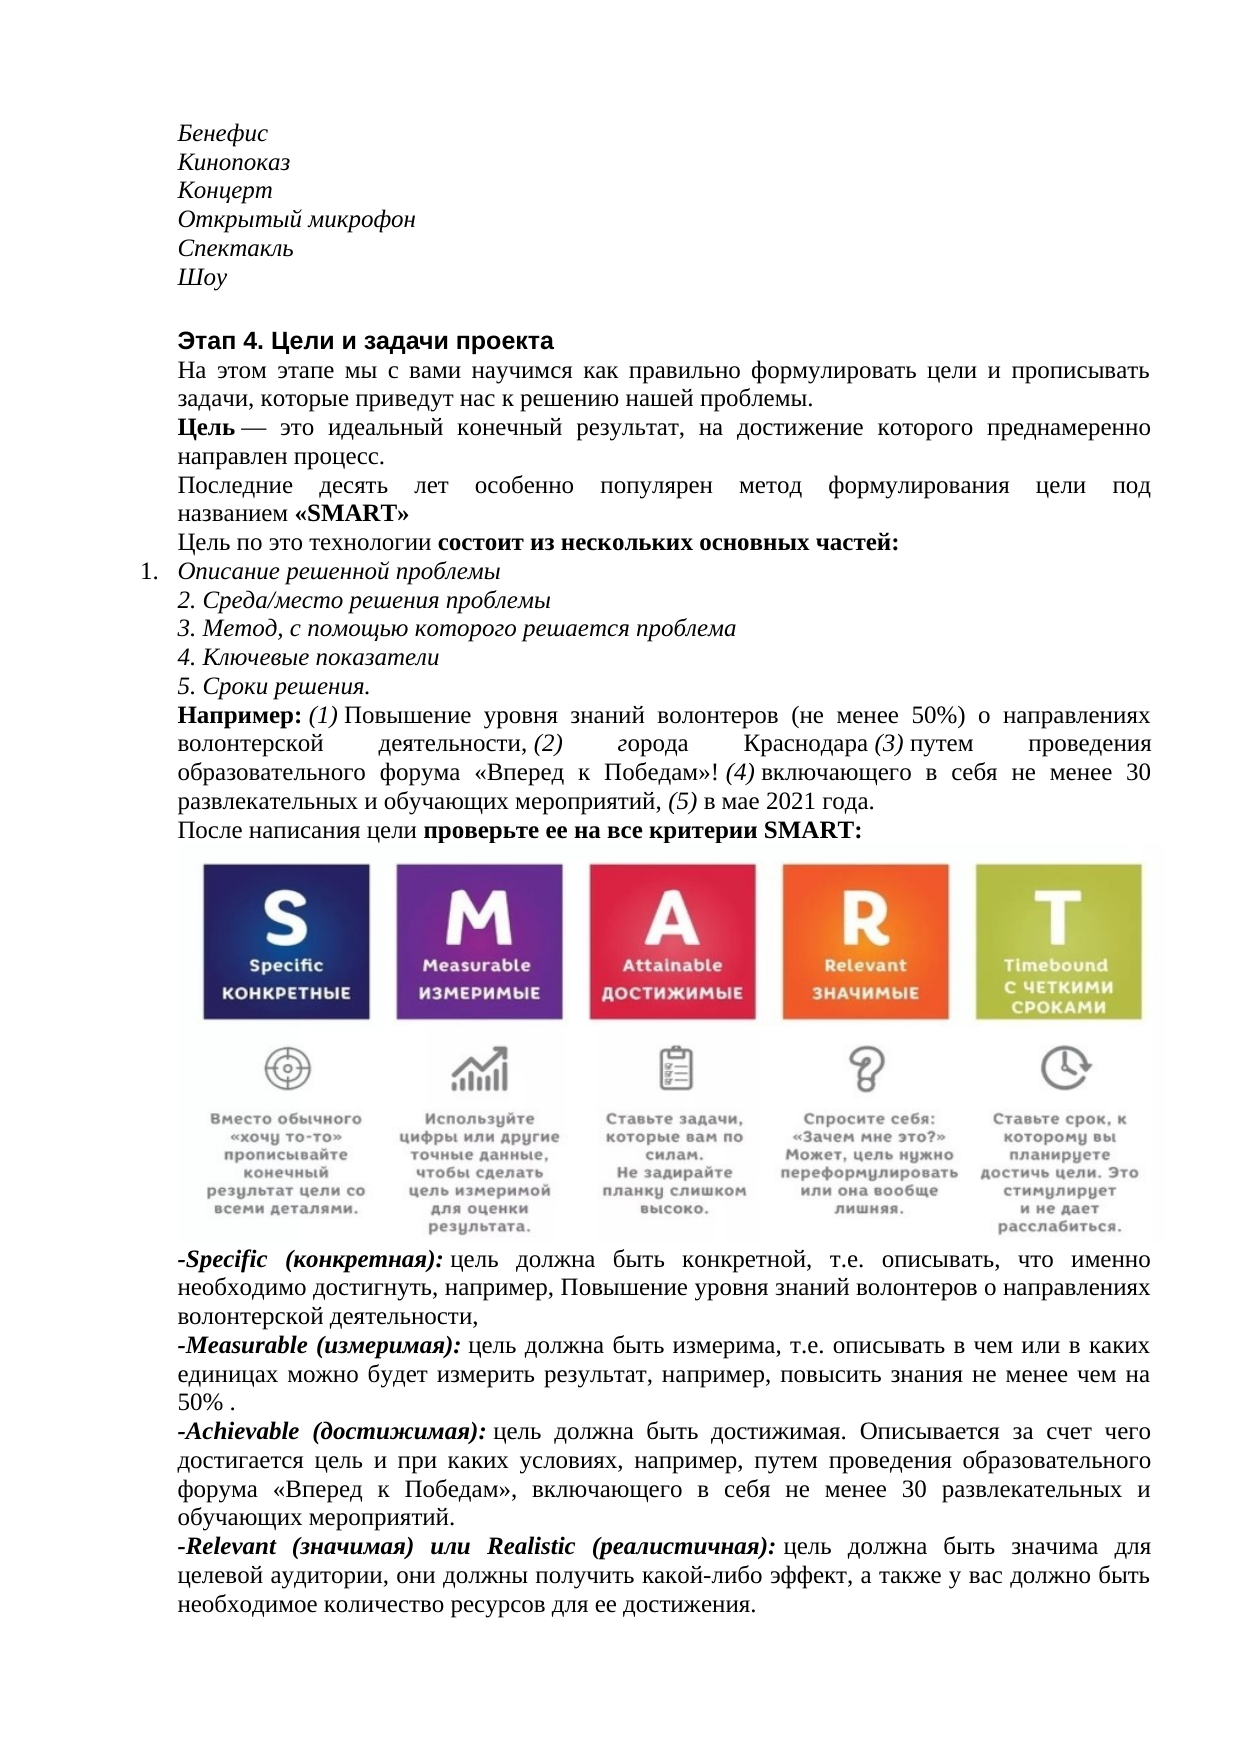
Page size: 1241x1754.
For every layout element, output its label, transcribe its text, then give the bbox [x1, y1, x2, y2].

text 2. Среда/место решения проблемы [177, 585, 1152, 613]
text 5. Сроки решения. [177, 671, 1152, 700]
text 4. Ключевые показатели [177, 642, 1152, 671]
text Бенефис Кинопоказ Концерт Открытый микрофон Спектакль Шоу [177, 118, 1152, 291]
text -Specific (конкретная): цель должна быть конкретной, т.е. описывать, что именно необходимо достигнуть, например, Повышение уровня знаний волонтеров о направлениях волонтерской деятельности, [177, 1244, 1152, 1330]
text Цель — это идеальный конечный результат, на достижение которого преднамеренно направлен процесс. [177, 412, 1152, 470]
list Описание решенной проблемы [140, 556, 1152, 585]
text -Relevant (значимая) или Realistic (реалистичная): цель должна быть значима для целевой аудитории, они должны получить какой-либо эффект, а также у вас должно быть необходимое количество ресурсов для ее достижения. [177, 1531, 1152, 1617]
text -Achievable (достижимая): цель должна быть достижимая. Описывается за счет чего достигается цель и при каких условиях, например, путем проведения образовательного форума «Вперед к Победам», включающего в себя не менее 30 развлекательных и обучающих мероприятий. [177, 1416, 1152, 1531]
text Последние десять лет особенно популярен метод формулирования цели под названием «SMART» [177, 470, 1152, 527]
text Этап 4. Цели и задачи проекта [177, 291, 1152, 355]
text После написания цели проверьте ее на все критерии SMART: [177, 815, 1152, 843]
picture [177, 843, 1165, 1244]
text Например: (1) Повышение уровня знаний волонтеров (не менее 50%) о направлениях волонтерской деятельности, (2) города Краснодара (3) путем проведения образовательного форума «Вперед к Победам»! (4) включающего в себя не менее 30 развлекательных и обучающих мероприятий, (5) в мае 2021 года. [177, 700, 1152, 815]
text -Measurable (измеримая): цель должна быть измерима, т.е. описывать в чем или в каких единицах можно будет измерить результат, например, повысить знания не менее чем на 50% . [177, 1330, 1152, 1416]
text Цель по это технологии состоит из нескольких основных частей: [177, 527, 1152, 556]
text 3. Метод, с помощью которого решается проблема [177, 613, 1152, 642]
text На этом этапе мы с вами научимся как правильно формулировать цели и прописывать задачи, которые приведут нас к решению нашей проблемы. [177, 355, 1152, 412]
